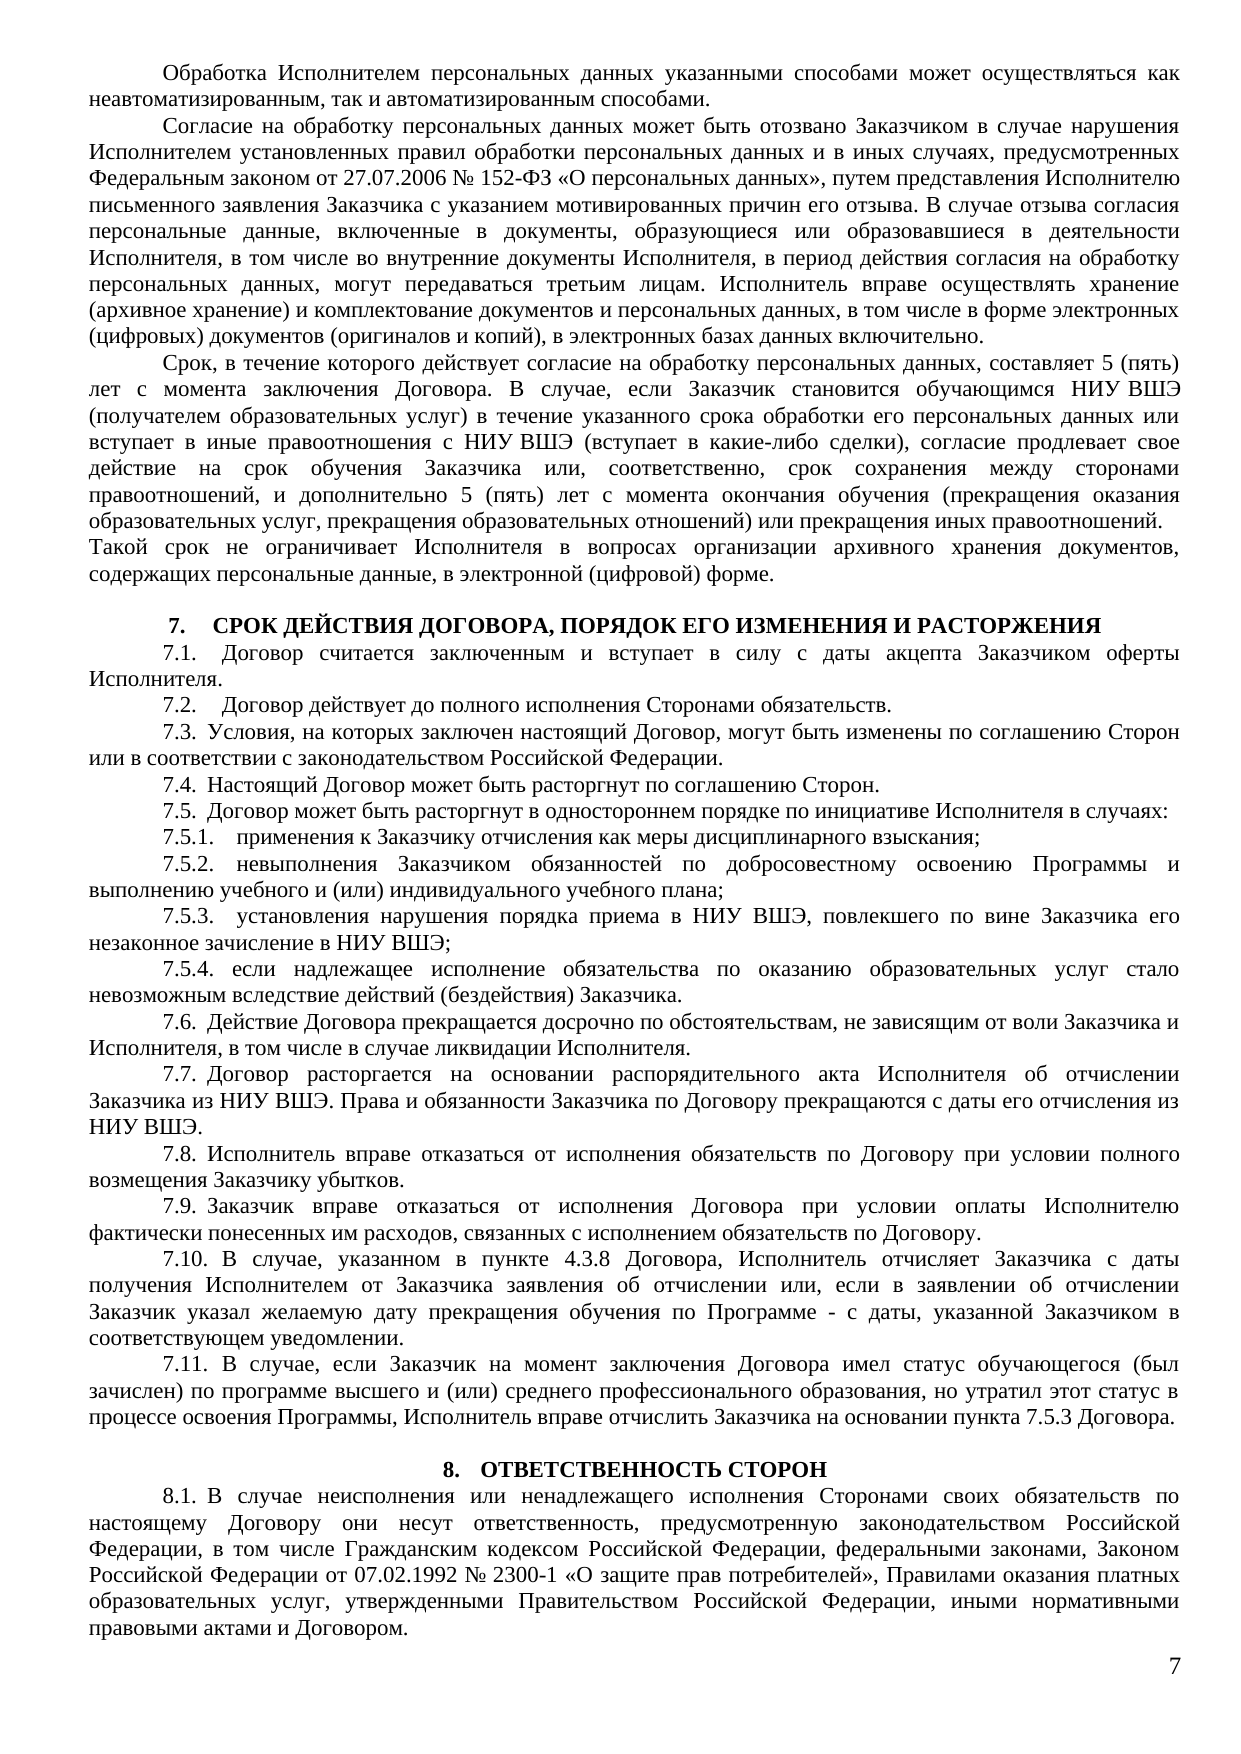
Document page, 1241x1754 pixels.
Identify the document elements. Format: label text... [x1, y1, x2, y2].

text Обработка Исполнителем персональных данных указанными способами может осуществляться как неавтоматизированным, так и автоматизированным способами. [89, 59, 1181, 112]
list В случае, если Заказчик на момент заключения Договора имел статус обучающегося (был зачислен) по программе высшего и (или) среднего профессионального образования, но утратил этот статус в процессе освоения Программы, Исполнитель вправе отчислить Заказчика на основании пункта 7.5.3 Договора. [89, 1350, 1181, 1429]
list Договор считается заключенным и вступает в силу с даты акцепта Заказчиком оферты Исполнителя. [89, 639, 1181, 692]
list Действие Договора прекращается досрочно по обстоятельствам, не зависящим от воли Заказчика и Исполнителя, в том числе в случае ликвидации Исполнителя. [89, 1008, 1181, 1061]
list В случае, указанном в пункте 4.3.8 Договора, Исполнитель отчисляет Заказчика с даты получения Исполнителем от Заказчика заявления об отчислении или, если в заявлении об отчислении Заказчик указал желаемую дату прекращения обучения по Программе - с даты, указанной Заказчиком в соответствующем уведомлении. [89, 1245, 1181, 1350]
text Такой срок не ограничивает Исполнителя в вопросах организации архивного хранения документов, содержащих персональные данные, в электронной (цифровой) форме. [89, 533, 1181, 586]
list Настоящий Договор может быть расторгнут по соглашению Сторон. [89, 771, 1181, 797]
list СРОК ДЕЙСТВИЯ ДОГОВОРА, ПОРЯДОК ЕГО ИЗМЕНЕНИЯ И РАСТОРЖЕНИЯ [89, 612, 1181, 639]
list Договор действует до полного исполнения Сторонами обязательств. [89, 692, 1181, 718]
text 7.5.4. если надлежащее исполнение обязательства по оказанию образовательных услуг стало невозможным вследствие действий (бездействия) Заказчика. [89, 955, 1181, 1008]
list Договор может быть расторгнут в одностороннем порядке по инициативе Исполнителя в случаях: [89, 797, 1181, 823]
list ОТВЕТСТВЕННОСТЬ СТОРОН [89, 1456, 1181, 1482]
list невыполнения Заказчиком обязанностей по добросовестному освоению Программы и выполнению учебного и (или) индивидуального учебного плана; [89, 850, 1181, 902]
list Исполнитель вправе отказаться от исполнения обязательств по Договору при условии полного возмещения Заказчику убытков. [89, 1139, 1181, 1192]
list Заказчик вправе отказаться от исполнения Договора при условии оплаты Исполнителю фактически понесенных им расходов, связанных с исполнением обязательств по Договору. [89, 1192, 1181, 1245]
text Согласие на обработку персональных данных может быть отозвано Заказчиком в случае нарушения Исполнителем установленных правил обработки персональных данных и в иных случаях, предусмотренных Федеральным законом от 27.07.2006 № 152-ФЗ «О персональных данных», путем представления Исполнителю письменного заявления Заказчика с указанием мотивированных причин его отзыва. В случае отзыва согласия персональные данные, включенные в документы, образующиеся или образовавшиеся в деятельности Исполнителя, в том числе во внутренние документы Исполнителя, в период действия согласия на обработку персональных данных, могут передаваться третьим лицам. Исполнитель вправе осуществлять хранение (архивное хранение) и комплектование документов и персональных данных, в том числе в форме электронных (цифровых) документов (оригиналов и копий), в электронных базах данных включительно. [89, 112, 1181, 349]
list применения к Заказчику отчисления как меры дисциплинарного взыскания; [89, 823, 1181, 850]
text Срок, в течение которого действует согласие на обработку персональных данных, составляет 5 (пять) лет с момента заключения Договора. В случае, если Заказчик становится обучающимся НИУ ВШЭ (получателем образовательных услуг) в течение указанного срока обработки его персональных данных или вступает в иные правоотношения с НИУ ВШЭ (вступает в какие-либо сделки), согласие продлевает свое действие на срок обучения Заказчика или, соответственно, срок сохранения между сторонами правоотношений, и дополнительно 5 (пять) лет с момента окончания обучения (прекращения оказания образовательных услуг, прекращения образовательных отношений) или прекращения иных правоотношений. [89, 349, 1181, 533]
list Условия, на которых заключен настоящий Договор, могут быть изменены по соглашению Сторон или в соответствии с законодательством Российской Федерации. [89, 718, 1181, 771]
list В случае неисполнения или ненадлежащего исполнения Сторонами своих обязательств по настоящему Договору они несут ответственность, предусмотренную законодательством Российской Федерации, в том числе Гражданским кодексом Российской Федерации, федеральными законами, Законом Российской Федерации от 07.02.1992 № 2300-1 «О защите прав потребителей», Правилами оказания платных образовательных услуг, утвержденными Правительством Российской Федерации, иными нормативными правовыми актами и Договором. [89, 1482, 1181, 1640]
list установления нарушения порядка приема в НИУ ВШЭ, повлекшего по вине Заказчика его незаконное зачисление в НИУ ВШЭ; [89, 902, 1181, 955]
list Договор расторгается на основании распорядительного акта Исполнителя об отчислении Заказчика из НИУ ВШЭ. Права и обязанности Заказчика по Договору прекращаются с даты его отчисления из НИУ ВШЭ. [89, 1061, 1181, 1139]
